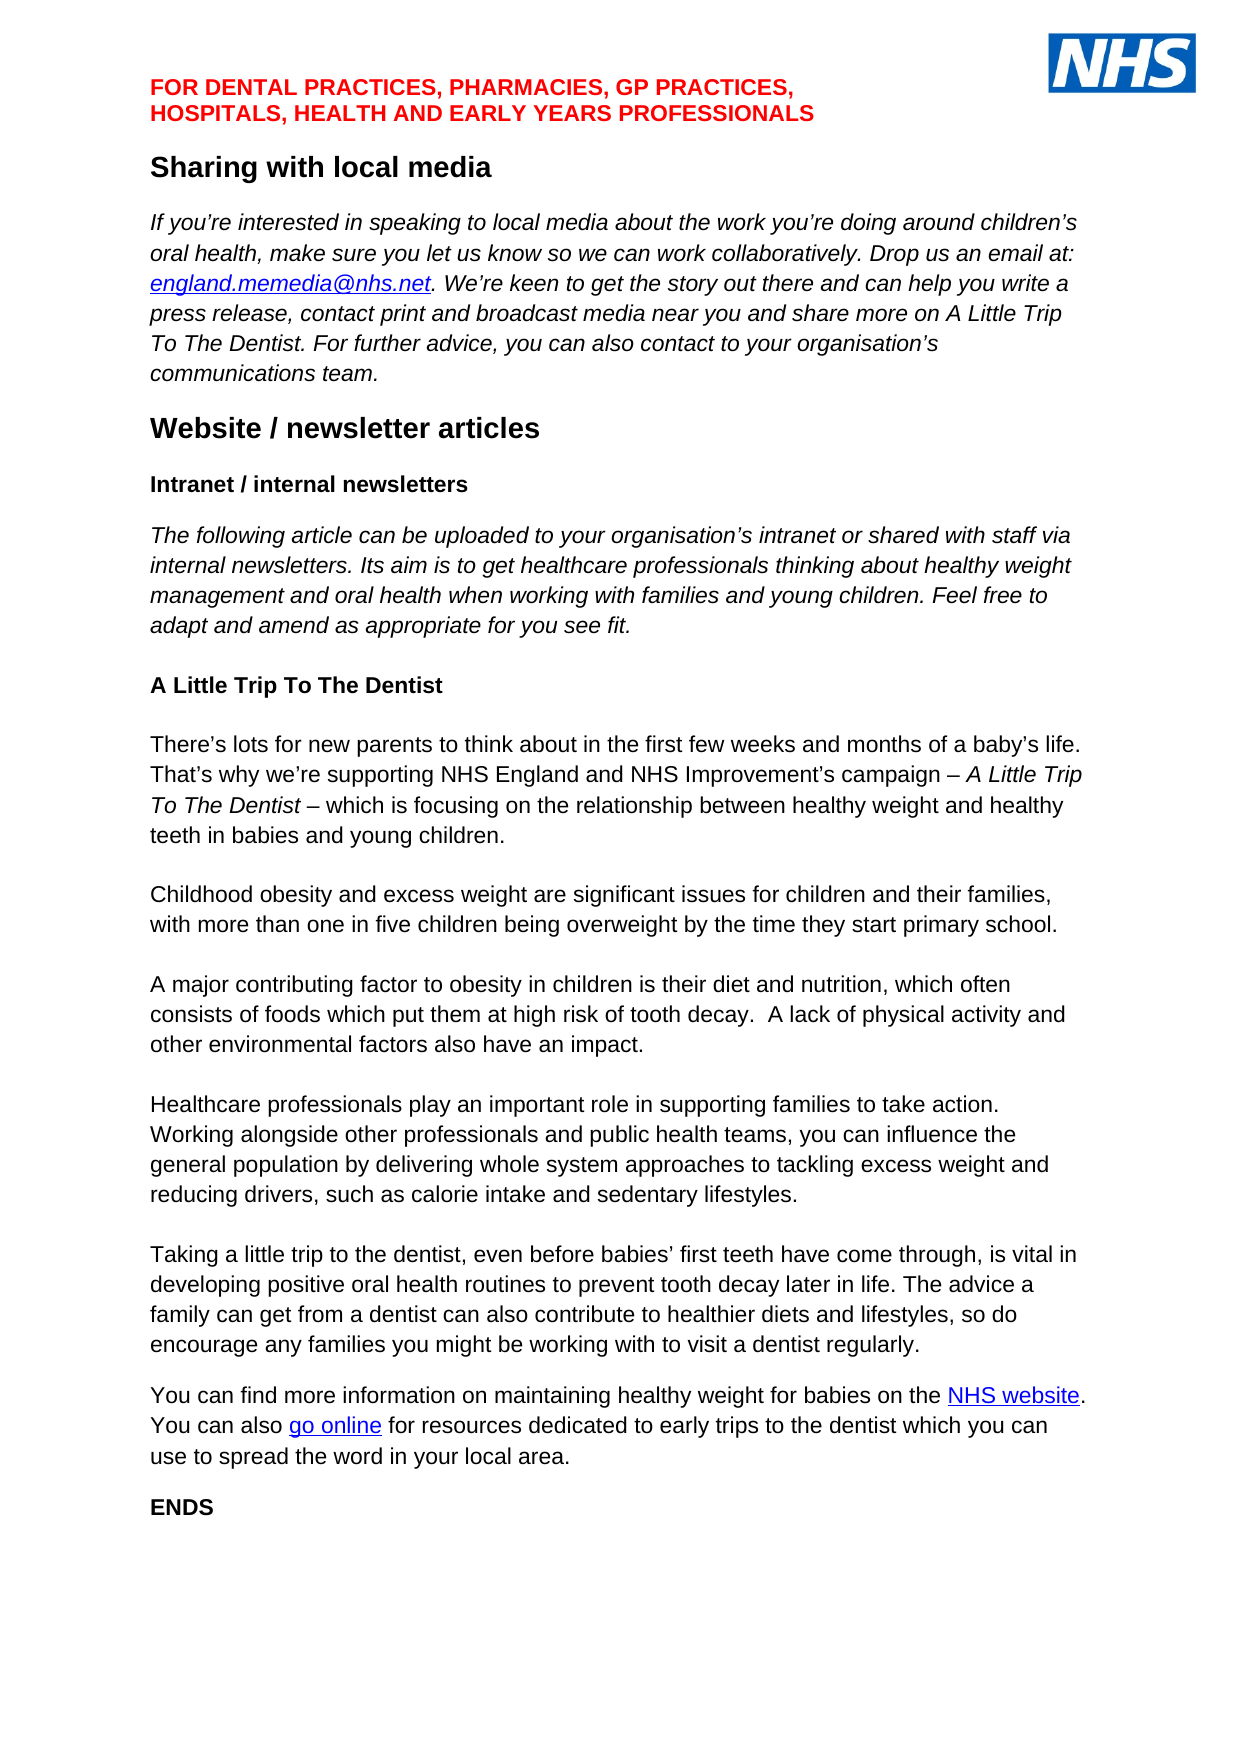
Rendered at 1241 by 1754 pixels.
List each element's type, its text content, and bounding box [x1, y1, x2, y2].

text Sharing with local media [150, 150, 1090, 183]
text ENDS [150, 1494, 1090, 1520]
text A major contributing factor to obesity in children is their diet and nutrition, which often consists of foods which put them at high risk of tooth decay. A lack of physical activity and other environmental factors also have an impact. [150, 971, 1090, 1058]
text You can find more information on maintaining healthy weight for babies on the NHS website. You can also go online for resources dedicated to early trips to the dentist which you can use to spread the word in your local area. [150, 1382, 1090, 1469]
text The following article can be uploaded to your organisation’s intranet or shared with staff via internal newsletters. Its aim is to get healthcare professionals thinking about healthy weight management and oral health when working with families and young children. Feel free to adapt and amend as appropriate for you see fit. [150, 522, 1090, 639]
text Childhood obesity and excess weight are significant issues for children and their families, with more than one in five children being overweight by the time they start primary school. [150, 881, 1090, 938]
text Taking a little trip to the dentist, even before babies’ first teeth have come through, is vital in developing positive oral health routines to prevent tooth decay later in life. The advice a family can get from a dentist can also contribute to healthier diets and lifestyles, so do encourage any families you might be working with to visit a dentist regularly. [150, 1241, 1090, 1358]
text Intranet / internal newsletters [150, 471, 1090, 497]
text There’s lots for new parents to think about in the first few weeks and months of a baby’s life. That’s why we’re supporting NHS England and NHS Improvement’s campaign – A Little Trip To The Dentist – which is focusing on the relationship between healthy weight and healthy teeth in babies and young children. [150, 731, 1090, 848]
text Healthcare professionals play an important role in supporting families to take action. Working alongside other professionals and public health teams, you can influence the general population by delivering whole system approaches to tackling excess weight and reducing drivers, such as calorie intake and sedentary lifestyles. [150, 1091, 1090, 1208]
text Website / newsletter articles [150, 411, 1090, 445]
text If you’re interested in speaking to local media about the work you’re doing around children’s oral health, make sure you let us know so we can work collaboratively. Drop us an email at: england.memedia@nhs.net. We’re keen to get the story out there and can help you write a press release, contact print and broadcast media near you and share more on A Little Trip To The Dentist. For further advice, you can also contact to your organisation’s communications team. [150, 209, 1090, 387]
text A Little Trip To The Dentist [150, 672, 1090, 698]
